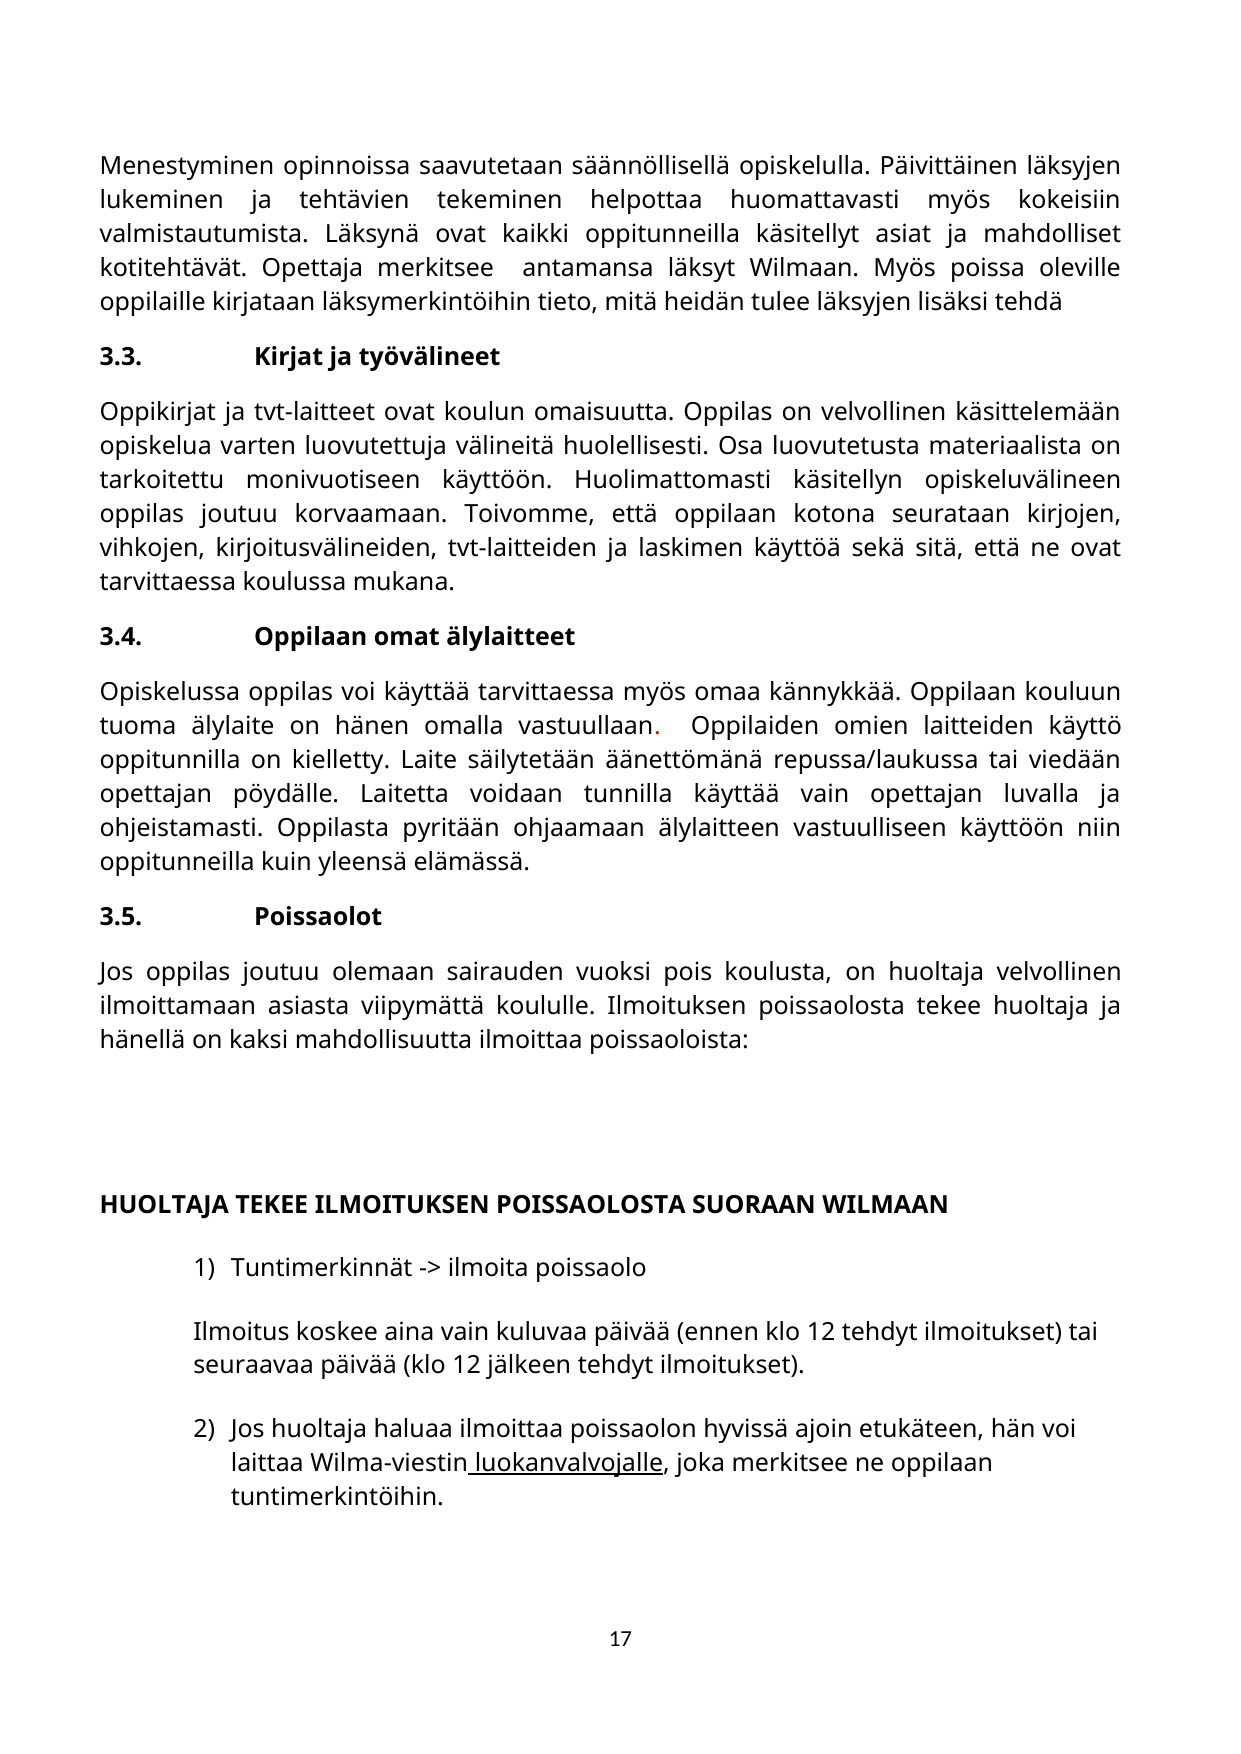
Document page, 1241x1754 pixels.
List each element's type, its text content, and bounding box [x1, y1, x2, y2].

list Jos huoltaja haluaa ilmoittaa poissaolon hyvissä ajoin etukäteen, hän voi laittaa Wilma-viestin luokanvalvojalle, joka merkitsee ne oppilaan tuntimerkintöihin. [193, 1410, 1122, 1513]
text Opiskelussa oppilas voi käyttää tarvittaessa myös omaa kännykkää. Oppilaan kouluun tuoma älylaite on hänen omalla vastuullaan. Oppilaiden omien laitteiden käyttö oppitunnilla on kielletty. Laite säilytetään äänettömänä repussa/laukussa tai viedään opettajan pöydälle. Laitetta voidaan tunnilla käyttää vain opettajan luvalla ja ohjeistamasti. Oppilasta pyritään ohjaamaan älylaitteen vastuulliseen käyttöön niin oppitunneilla kuin yleensä elämässä. [99, 674, 1122, 878]
text Jos oppilas joutuu olemaan sairauden vuoksi pois koulusta, on huoltaja velvollinen ilmoittamaan asiasta viipymättä koululle. Ilmoituksen poissaolosta tekee huoltaja ja hänellä on kaksi mahdollisuutta ilmoittaa poissaoloista: [99, 954, 1122, 1056]
text 3.5. Poissaolot [99, 899, 1122, 933]
text HUOLTAJA TEKEE ILMOITUKSEN POISSAOLOSTA SUORAAN WILMAAN [99, 1187, 1122, 1221]
list Tuntimerkinnät -> ilmoita poissaolo [193, 1250, 1122, 1284]
text Oppikirjat ja tvt-laitteet ovat koulun omaisuutta. Oppilas on velvollinen käsittelemään opiskelua varten luovutettuja välineitä huolellisesti. Osa luovutetusta materiaalista on tarkoitettu monivuotiseen käyttöön. Huolimattomasti käsitellyn opiskeluvälineen oppilas joutuu korvaamaan. Toivomme, että oppilaan kotona seurataan kirjojen, vihkojen, kirjoitusvälineiden, tvt-laitteiden ja laskimen käyttöä sekä sitä, että ne ovat tarvittaessa koulussa mukana. [99, 394, 1122, 598]
text 3.3. Kirjat ja työvälineet [99, 339, 1122, 373]
text Ilmoitus koskee aina vain kuluvaa päivää (ennen klo 12 tehdyt ilmoitukset) tai seuraavaa päivää (klo 12 jälkeen tehdyt ilmoitukset). [193, 1313, 1122, 1381]
text Menestyminen opinnoissa saavutetaan säännöllisellä opiskelulla. Päivittäinen läksyjen lukeminen ja tehtävien tekeminen helpottaa huomattavasti myös kokeisiin valmistautumista. Läksynä ovat kaikki oppitunneilla käsitellyt asiat ja mahdolliset kotitehtävät. Opettaja merkitsee antamansa läksyt Wilmaan. Myös poissa oleville oppilaille kirjataan läksymerkintöihin tieto, mitä heidän tulee läksyjen lisäksi tehdä [99, 148, 1122, 318]
text 3.4. Oppilaan omat älylaitteet [99, 619, 1122, 653]
